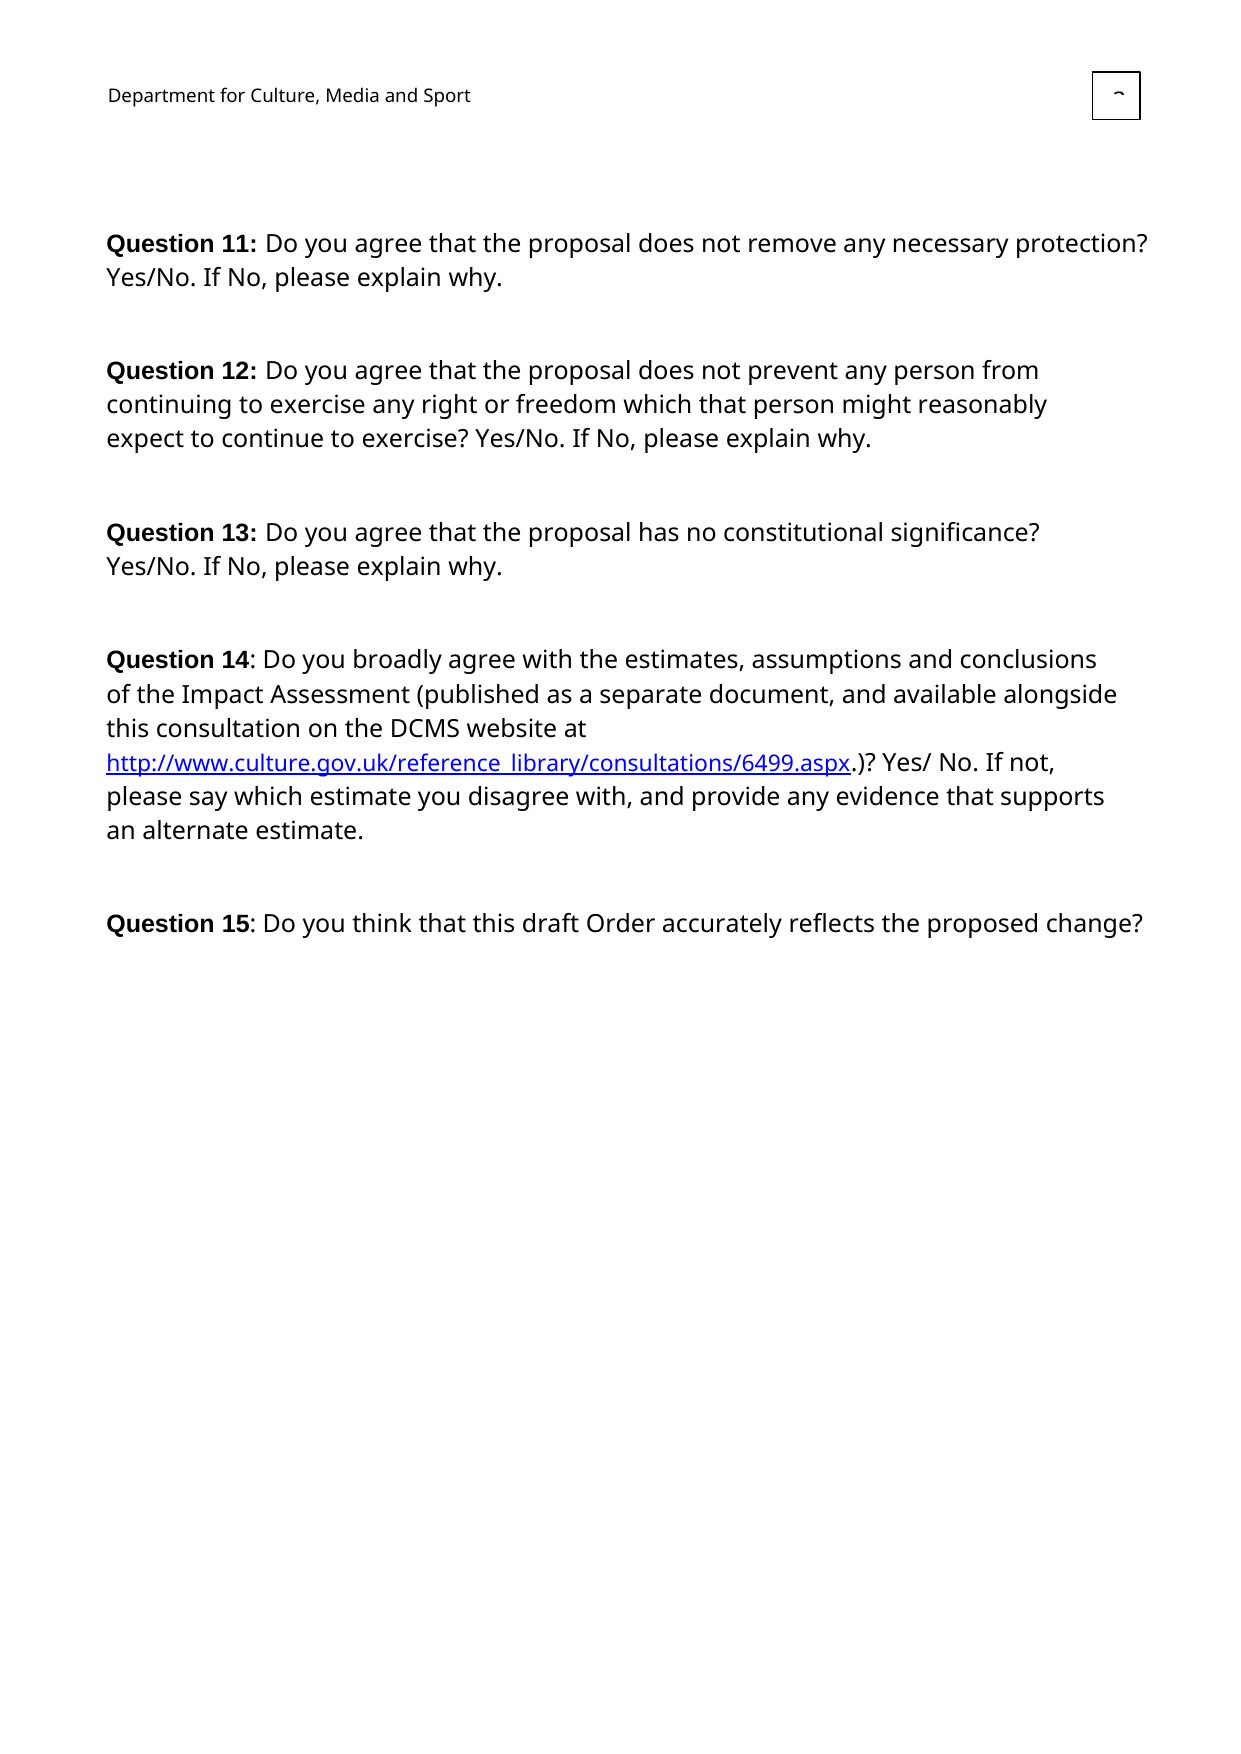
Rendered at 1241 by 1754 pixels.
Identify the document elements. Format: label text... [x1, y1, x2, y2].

text Question 12: Do you agree that the proposal does not prevent any person from continuing to exercise any right or freedom which that person might reasonably expect to continue to exercise? Yes/No. If No, please explain why. [106, 353, 1121, 455]
text Question 15: Do you think that this draft Order accurately reflects the proposed change? [106, 906, 1148, 940]
text Question 11: Do you agree that the proposal does not remove any necessary protection? Yes/No. If No, please explain why. [106, 225, 1148, 293]
text Question 14: Do you broadly agree with the estimates, assumptions and conclusions of the Impact Assessment (published as a separate document, and available alongside this consultation on the DCMS website at http://www.culture.gov.uk/reference_library/consultations/6499.aspx.)? Yes/ No. If not, please say which estimate you disagree with, and provide any evidence that supports an alternate estimate. [106, 642, 1122, 847]
text Question 13: Do you agree that the proposal has no constitutional significance? Yes/No. If No, please explain why. [106, 514, 1131, 583]
